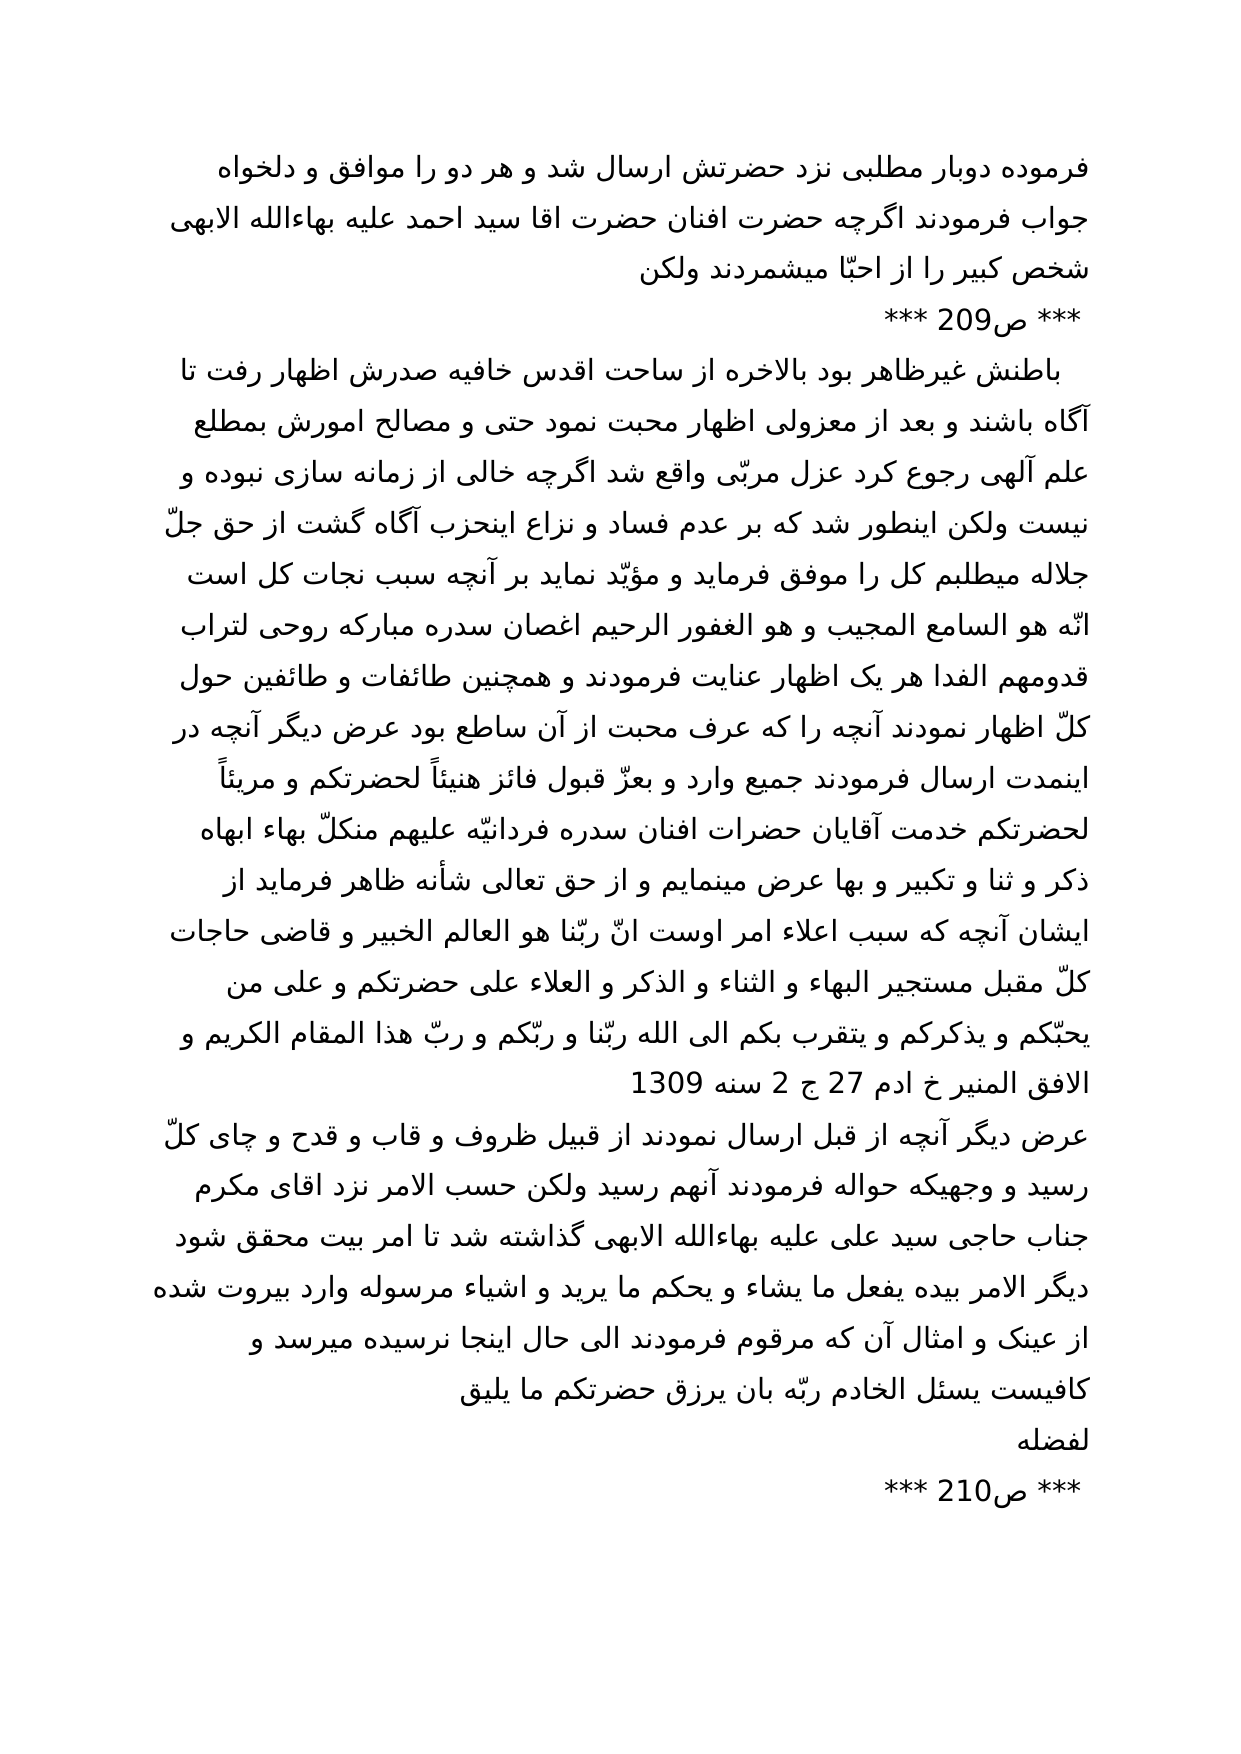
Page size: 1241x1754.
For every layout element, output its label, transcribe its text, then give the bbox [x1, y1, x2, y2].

text *** ص210 *** [150, 1474, 1090, 1508]
text باطنش غیرظاهر بود بالاخره از ساحت اقدس خافیه صدرش اظهار رفت تا آگاه باشند و بعد از معزولی اظهار محبت نمود حتی و مصالح امورش بمطلع علم آلهی رجوع کرد عزل مربّی واقع شد اگرچه خالی از زمانه سازی نبوده و نیست ولکن اینطور شد که بر عدم فساد و نزاع اینحزب آگاه گشت از حق جلّ جلاله میطلبم کل را موفق فرماید و مؤیّد نماید بر آنچه سبب نجات کل است انّه هو السامع المجیب و هو الغفور الرحیم اغصان سدره مبارکه روحی لتراب قدومهم الفدا هر یک اظهار عنایت فرمودند و همچنین طائفات و طائفین حول کلّ اظهار نمودند آنچه را که عرف محبت از آن ساطع بود عرض دیگر آنچه در اینمدت ارسال فرمودند جمیع وارد و بعزّ قبول فائز هنیئاً لحضرتکم و مریئاً لحضرتکم خدمت آقایان حضرات افنان سدره فردانیّه علیهم منکلّ بهاء ابهاه ذکر و ثنا و تکبیر و بها عرض مینمایم و از حق تعالی شأنه ظاهر فرماید از ایشان آنچه که سبب اعلاء امر اوست انّ ربّنا هو العالم الخبیر و قاضی حاجات کلّ مقبل مستجیر البهاء و الثناء و الذکر و العلاء علی حضرتکم و علی من یحبّکم و یذکرکم و یتقرب بکم الی الله ربّنا و ربّکم و ربّ هذا المقام الکریم و الافق المنیر خ ادم 27 ج 2 سنه 1309 [150, 354, 1090, 1101]
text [150, 150, 1090, 286]
text *** ص209 *** [150, 303, 1090, 337]
text عرض دیگر آنچه از قبل ارسال نمودند از قبیل ظروف و قاب و قدح و چای کلّ رسید و وجهیکه حواله فرمودند آنهم رسید ولکن حسب الامر نزد اقای مکرم جناب حاجی سید علی علیه بهاءالله الابهی گذاشته شد تا امر بیت محقق شود دیگر الامر بیده یفعل ما یشاء و یحکم ما یرید و اشیاء مرسوله وارد بیروت شده از عینک و امثال آن که مرقوم فرمودند الی حال اینجا نرسیده میرسد و کافیست یسئل الخادم ربّه بان یرزق حضرتکم ما یلیق [150, 1118, 1090, 1406]
text لفضله [150, 1423, 1090, 1457]
